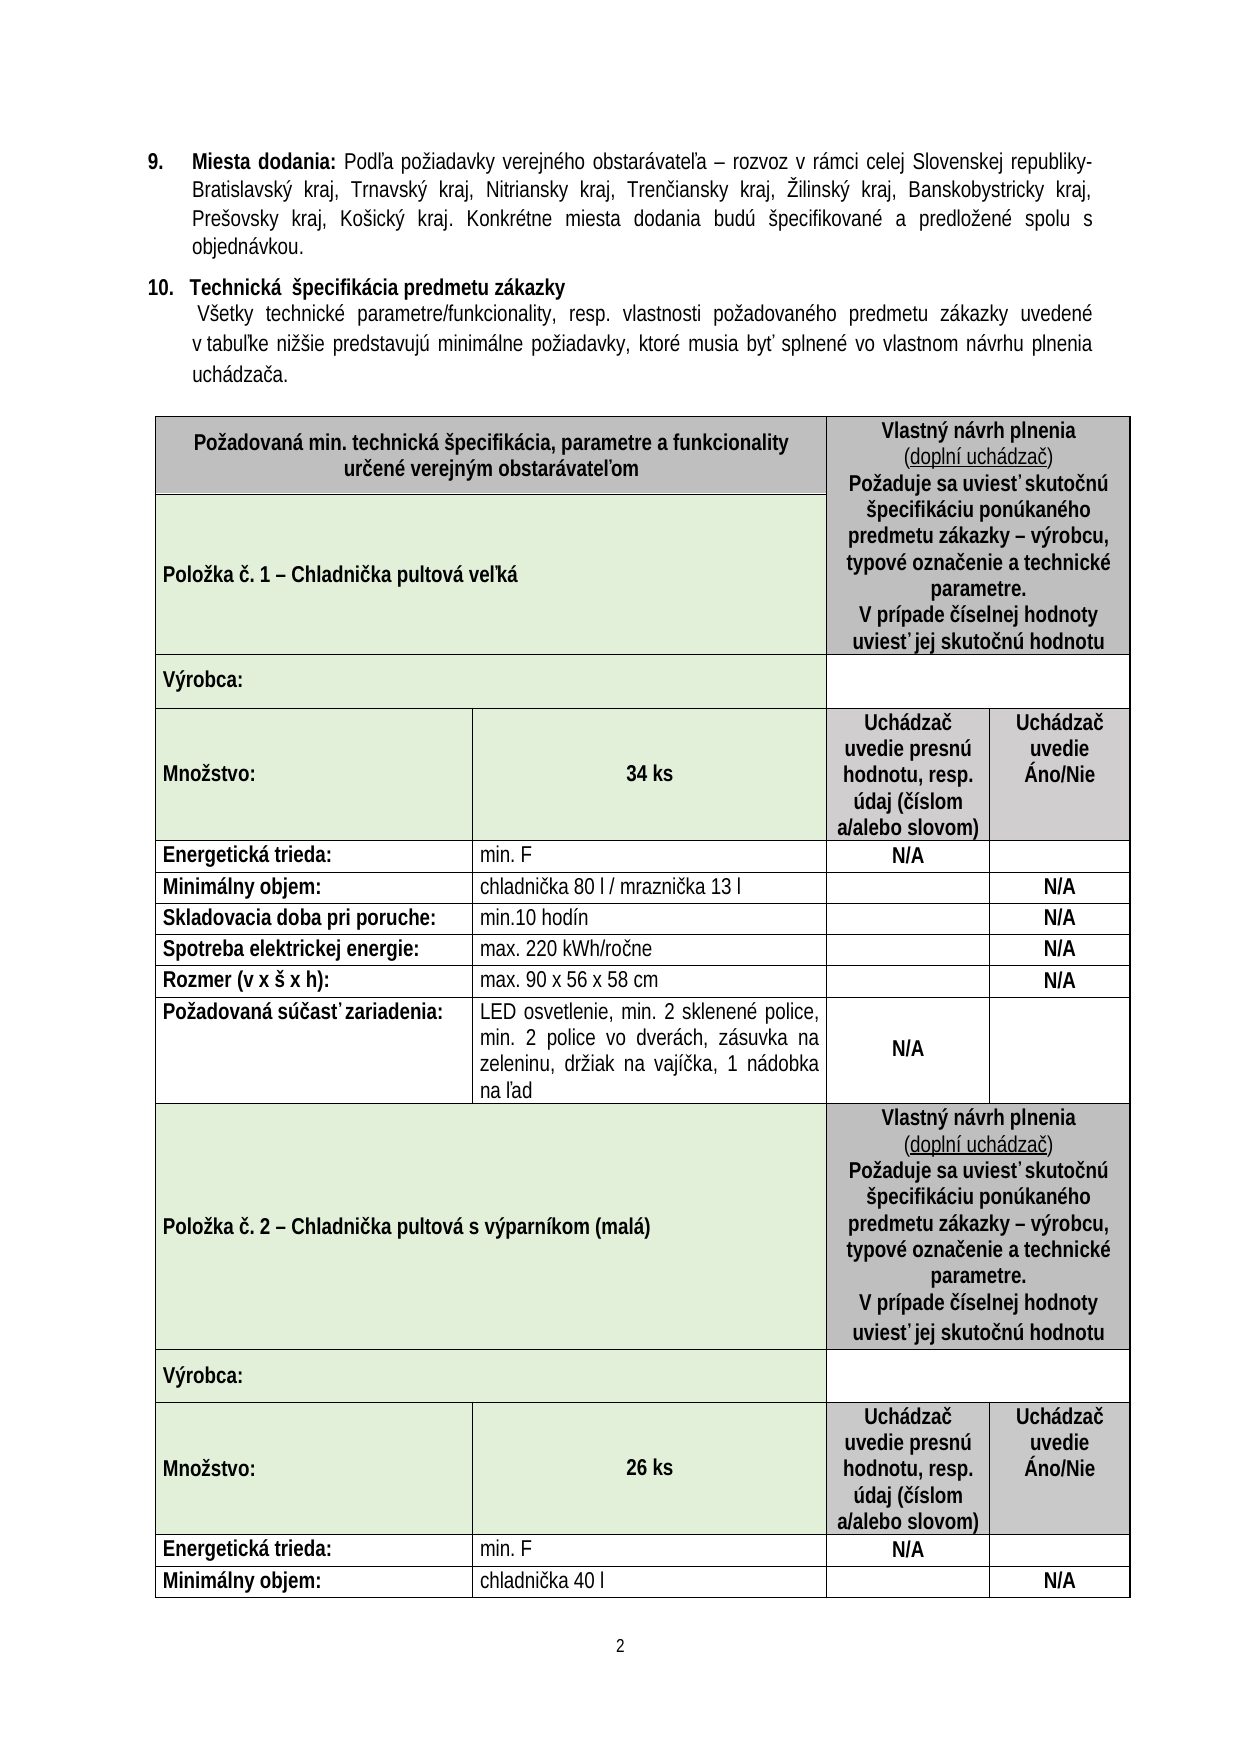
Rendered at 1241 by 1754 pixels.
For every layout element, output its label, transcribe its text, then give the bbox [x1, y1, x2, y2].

table_cell Položka č. 2 – Chladnička pultová s výparníkom (malá) [156, 1104, 826, 1349]
table_cell N/A [990, 935, 1129, 965]
table_cell 34 ks [473, 709, 826, 840]
table_cell N/A [827, 1535, 989, 1566]
table_cell N/A [990, 966, 1129, 997]
table_cell N/A [990, 1567, 1129, 1597]
table_cell max. 90 x 56 x 58 cm [473, 966, 826, 997]
table_cell Uchádzač uvedie Áno/Nie [990, 709, 1129, 840]
table_header Vlastný návrh plnenia (doplní uchádzač) Požaduje sa uviesť skutočnú špecifikáciu ponúkaného predmetu zákazky – výrobcu, typové označenie a technické parametre. V prípade číselnej hodnoty uviesť jej skutočnú hodnotu [827, 417, 1129, 654]
table_cell [827, 1567, 989, 1597]
table_cell Rozmer (v x š x h): [156, 966, 472, 997]
table_cell Energetická trieda: [156, 841, 472, 872]
table_cell Položka č. 1 – Chladnička pultová veľká [156, 495, 826, 654]
table_cell [990, 841, 1129, 872]
table_cell max. 220 kWh/ročne [473, 935, 826, 965]
table_cell Minimálny objem: [156, 1567, 472, 1597]
table_cell Množstvo: [156, 1403, 472, 1534]
table_cell Skladovacia doba pri poruche: [156, 904, 472, 934]
table_cell [827, 935, 989, 965]
table_cell [990, 1535, 1129, 1566]
table_cell [827, 873, 989, 903]
table_cell Spotreba elektrickej energie: [156, 935, 472, 965]
table_cell Požadovaná súčasť zariadenia: [156, 998, 472, 1103]
table_cell min. F [473, 1535, 826, 1566]
table_cell LED osvetlenie, min. 2 sklenené police, min. 2 police vo dverách, zásuvka na zeleninu, držiak na vajíčka, 1 nádobka na ľad [473, 998, 826, 1103]
table_header Požadovaná min. technická špecifikácia, parametre a funkcionality určené verejným obstarávateľom [156, 417, 826, 493]
table_cell [990, 998, 1129, 1103]
table_cell [827, 966, 989, 997]
list Miesta dodania: Podľa požiadavky verejného obstarávateľa – rozvoz v rámci celej Slovenskej republiky- Bratislavský kraj, Trnavský kraj, Nitriansky kraj, Trenčiansky kraj, Žilinský kraj, Banskobystricky kraj, Prešovsky kraj, Košický kraj. Konkrétne miesta dodania budú špecifikované a predložené spolu s objednávkou. [148, 148, 1093, 259]
table_cell min. F [473, 841, 826, 872]
table_cell Uchádzač uvedie Áno/Nie [990, 1403, 1129, 1534]
table_cell N/A [827, 841, 989, 872]
table_cell Minimálny objem: [156, 873, 472, 903]
table_cell Uchádzač uvedie presnú hodnotu, resp. údaj (číslom a/alebo slovom) [827, 1403, 989, 1534]
table_cell Výrobca: [156, 655, 826, 708]
table_cell N/A [990, 904, 1129, 934]
table_cell Množstvo: [156, 709, 472, 840]
table_cell 26 ks [473, 1403, 826, 1534]
table_cell [827, 904, 989, 934]
text 10. Technická špecifikácia predmetu zákazky [148, 274, 1093, 300]
table_cell N/A [990, 873, 1129, 903]
table_cell N/A [827, 998, 989, 1103]
table_cell [827, 655, 1129, 708]
list Všetky technické parametre/funkcionality, resp. vlastnosti požadovaného predmetu zákazky uvedené v tabuľke nižšie predstavujú minimálne požiadavky, ktoré musia byť splnené vo vlastnom návrhu plnenia uchádzača. [185, 300, 1093, 387]
table_cell min.10 hodín [473, 904, 826, 934]
table_cell Energetická trieda: [156, 1535, 472, 1566]
table_cell Výrobca: [156, 1350, 826, 1402]
table_cell [827, 1350, 1129, 1402]
table_cell chladnička 80 l / mraznička 13 l [473, 873, 826, 903]
table_cell Uchádzač uvedie presnú hodnotu, resp. údaj (číslom a/alebo slovom) [827, 709, 989, 840]
table_cell chladnička 40 l [473, 1567, 826, 1597]
